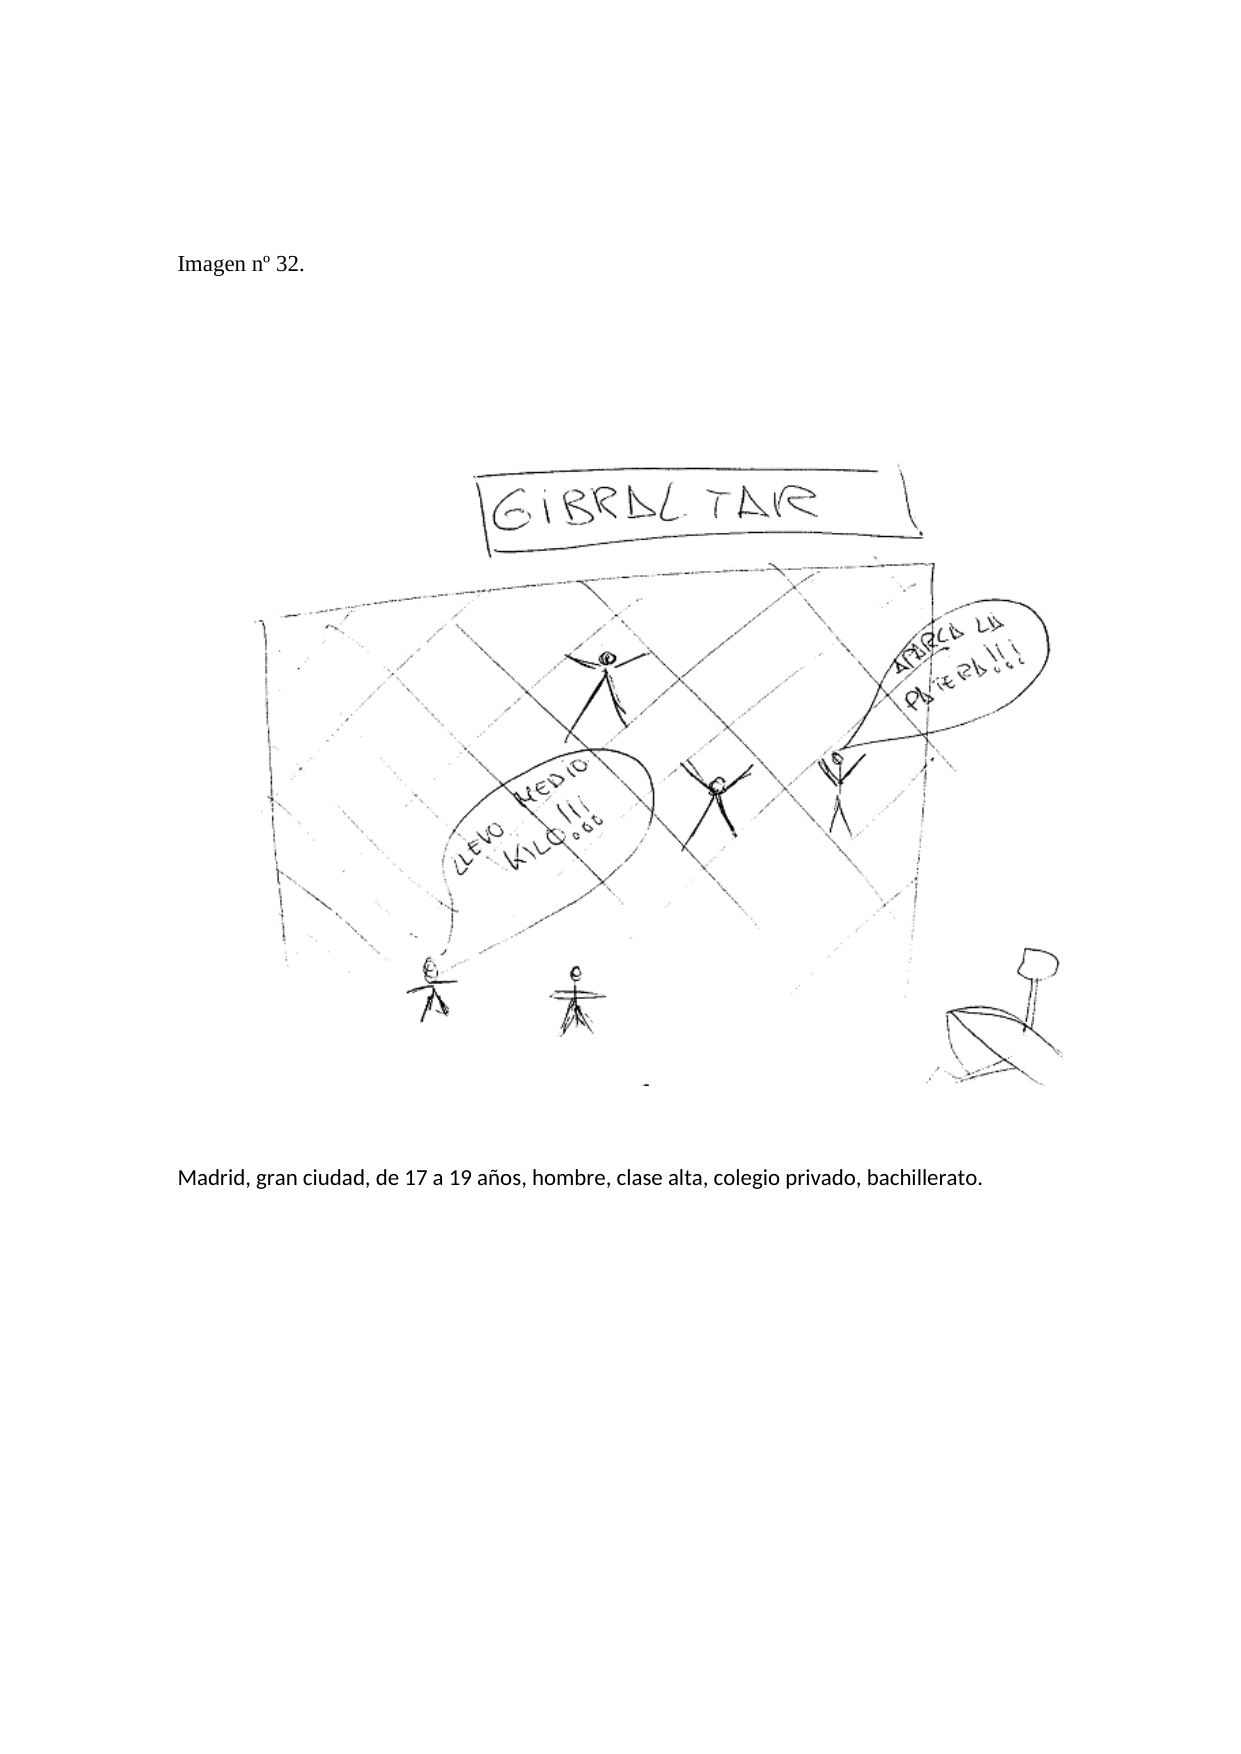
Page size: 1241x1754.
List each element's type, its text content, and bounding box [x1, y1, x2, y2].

picture [177, 453, 1064, 1086]
text Madrid, gran ciudad, de 17 a 19 años, hombre, clase alta, colegio privado, bachillerato. [177, 1163, 1063, 1191]
text Imagen nº 32. [177, 250, 1063, 276]
